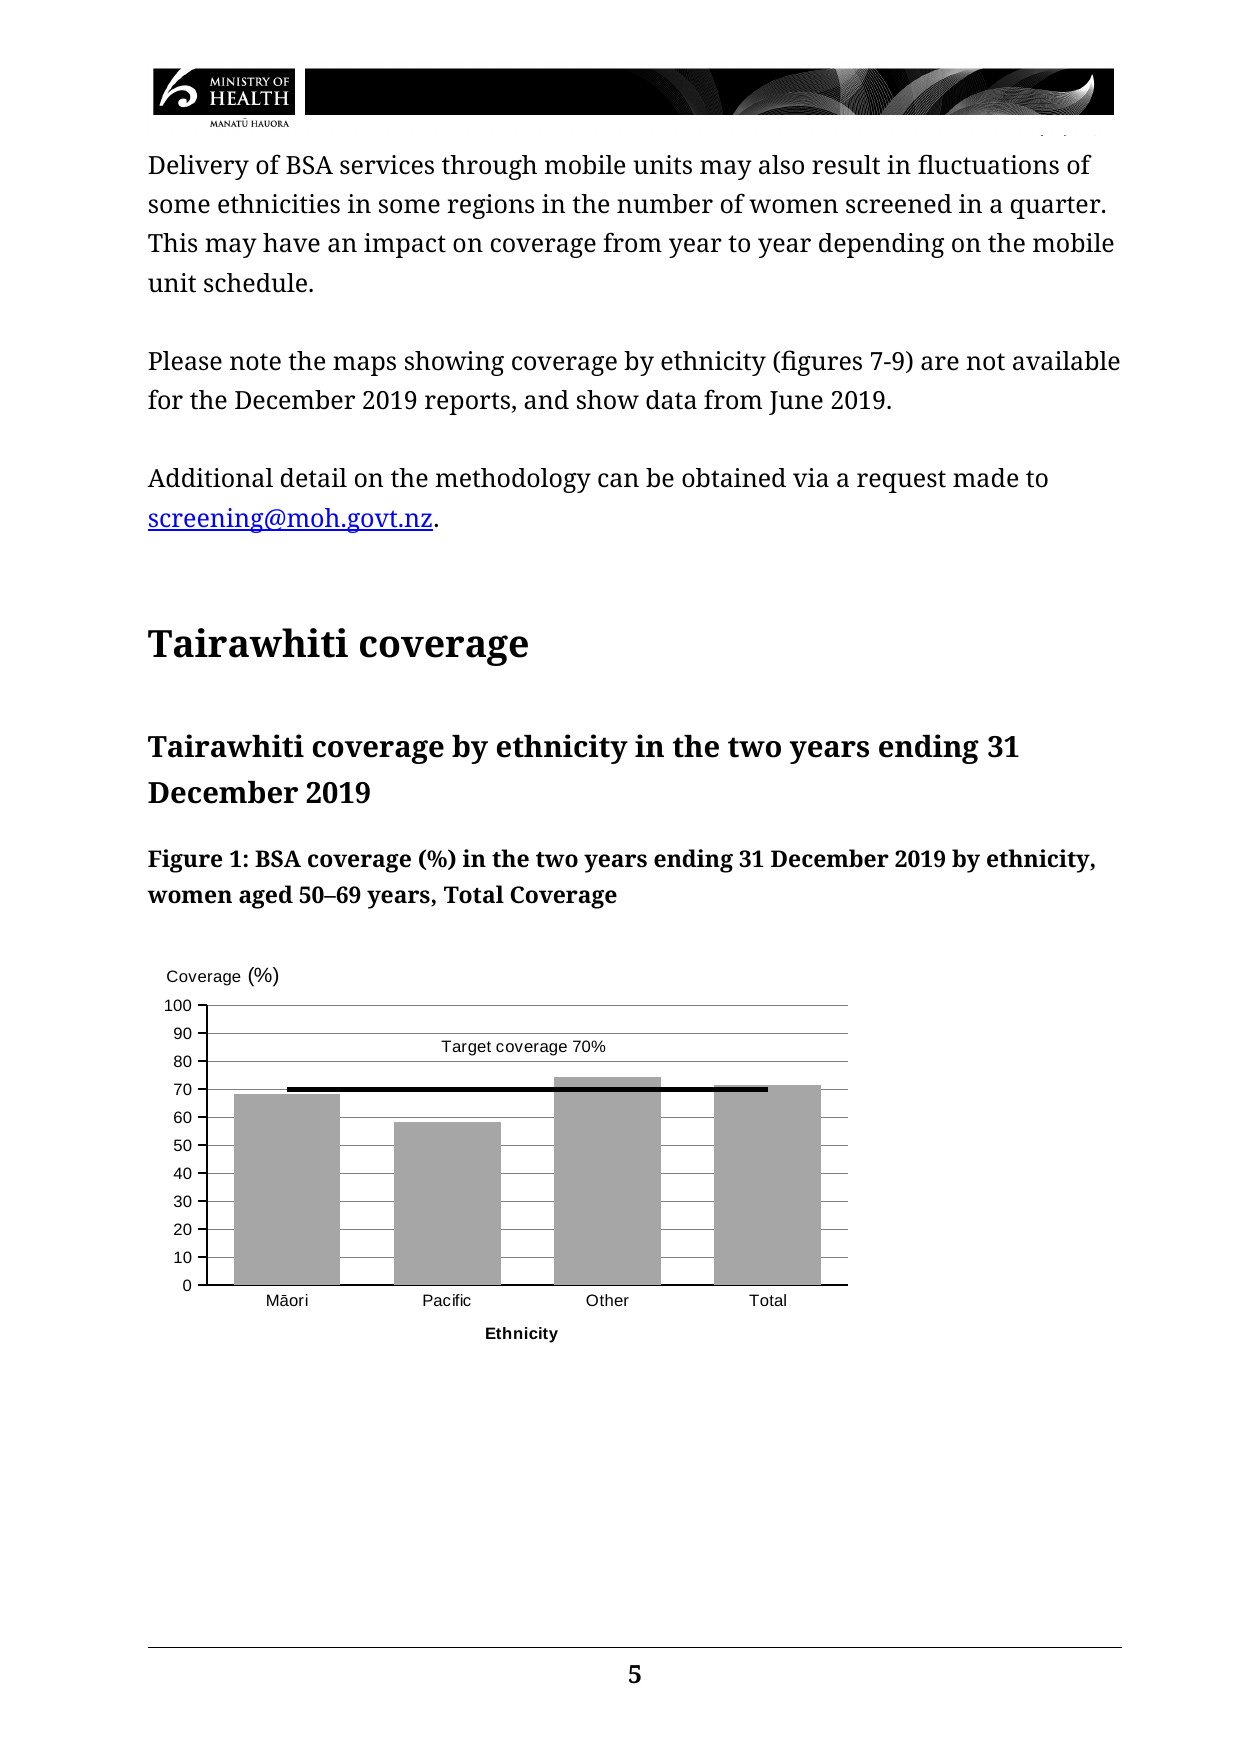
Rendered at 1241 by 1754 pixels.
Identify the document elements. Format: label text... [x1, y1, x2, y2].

text Additional detail on the methodology can be obtained via a request made to screening@moh.govt.nz. [148, 461, 1122, 534]
picture [147, 59, 1123, 136]
text Delivery of BSA services through mobile units may also result in fluctuations of some ethnicities in some regions in the number of women screened in a quarter. This may have an impact on coverage from year to year depending on the mobile unit schedule. [148, 148, 1122, 299]
text Figure 1: BSA coverage (%) in the two years ending 31 December 2019 by ethnicity, women aged 50–69 years, Total Coverage [148, 843, 1122, 910]
subtitle Tairawhiti coverage [148, 618, 1122, 669]
subtitle Tairawhiti coverage by ethnicity in the two years ending 31 December 2019 [148, 726, 1122, 812]
text Please note the maps showing coverage by ethnicity (figures 7-9) are not available for the December 2019 reports, and show data from June 2019. [148, 343, 1122, 417]
